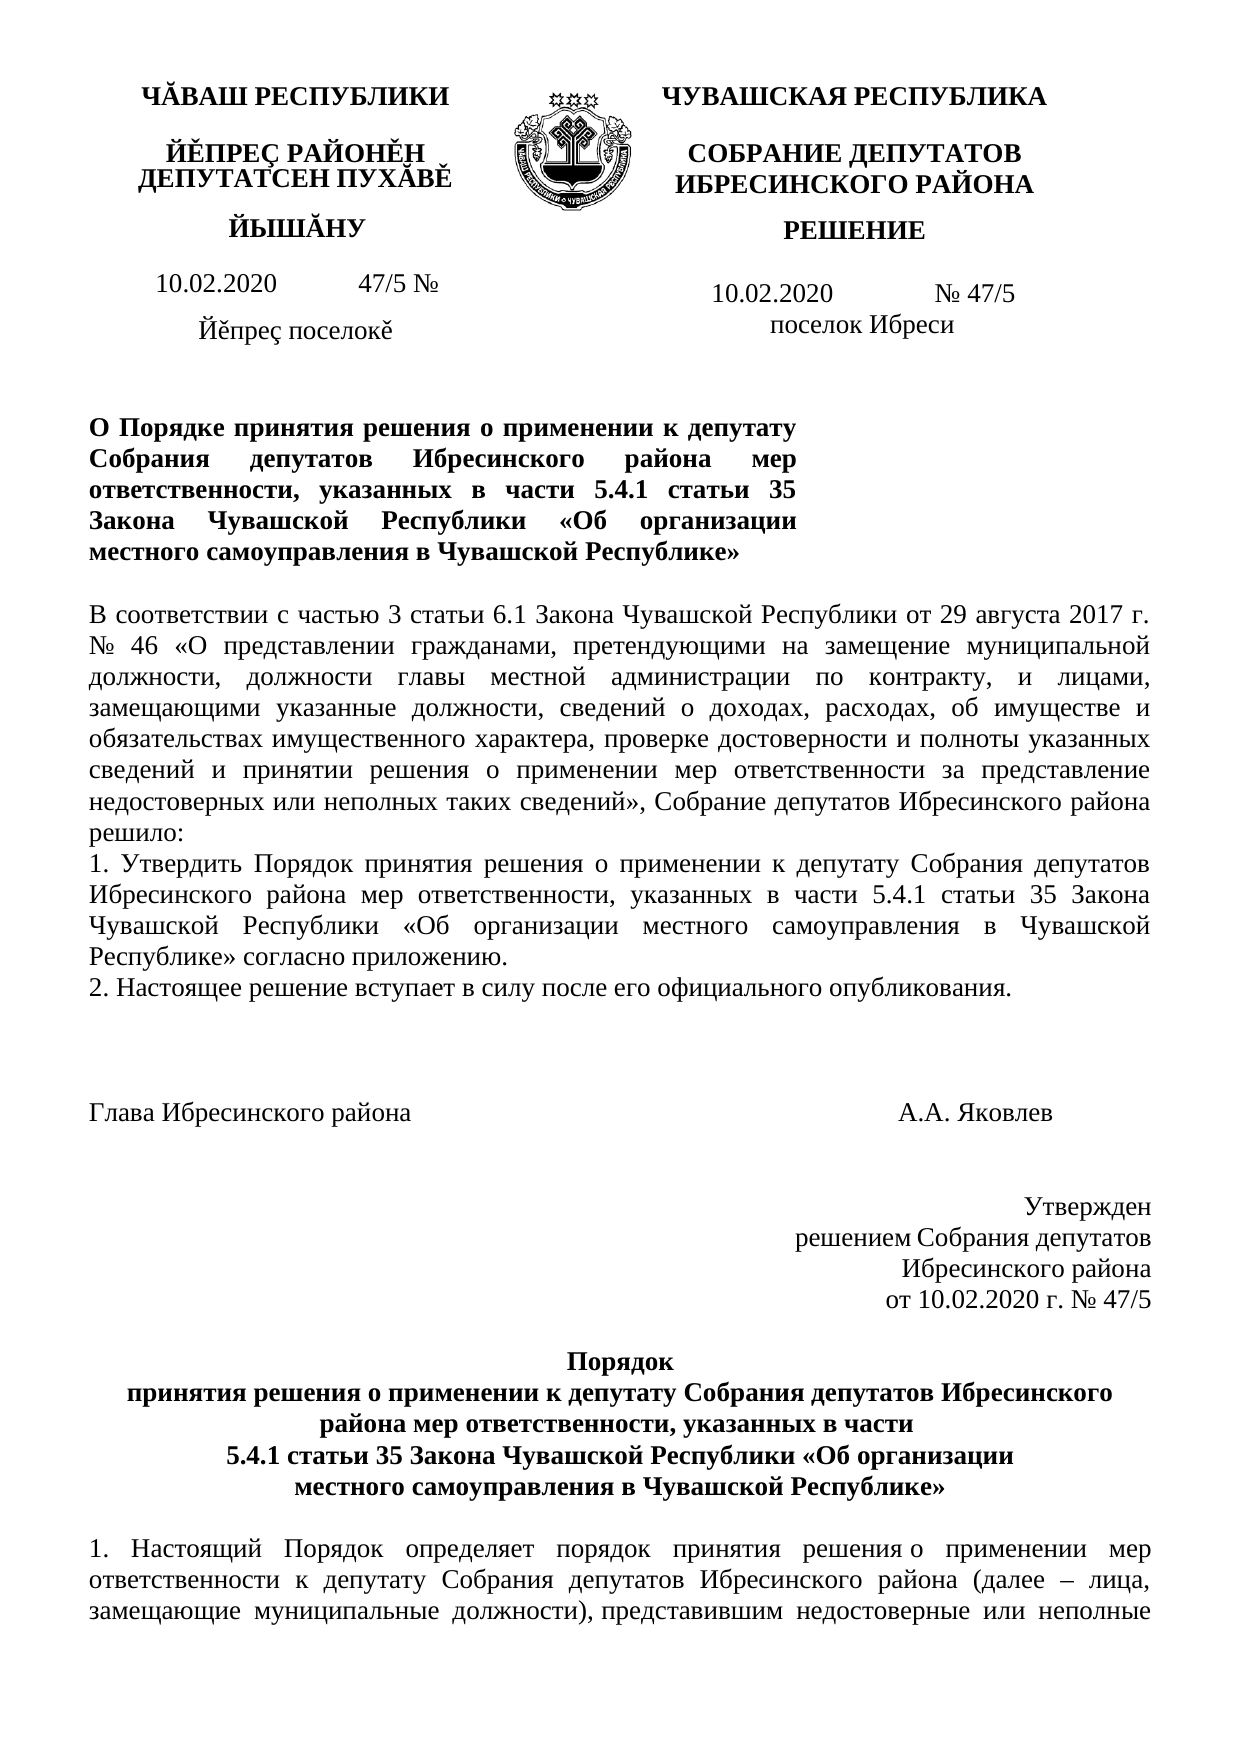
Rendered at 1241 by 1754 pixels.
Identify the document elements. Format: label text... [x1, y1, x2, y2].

text решением Собрания депутатов [89, 1221, 1152, 1252]
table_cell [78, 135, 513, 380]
text Утвержден [89, 1189, 1152, 1221]
text принятия решения о применении к депутату Собрания депутатов Ибресинского района мер ответственности, указанных в части 5.4.1 статьи 35 Закона Чувашской Республики «Об организации [89, 1376, 1152, 1470]
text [89, 1532, 1152, 1626]
text 2. Настоящее решение вступает в силу после его официального опубликования. [89, 972, 1152, 1003]
text Глава Ибресинского района А.А. Яковлев [89, 1096, 1149, 1127]
picture [513, 92, 632, 211]
text от 10.02.2020 г. № 47/5 [89, 1283, 1152, 1314]
text 1. Утвердить Порядок принятия решения о применении к депутату Собрания депутатов Ибресинского района мер ответственности, указанных в части 5.4.1 статьи 35 Закона Чувашской Республики «Об организации местного самоуправления в Чувашской Республике» согласно приложению. [89, 847, 1152, 972]
text Порядок [89, 1345, 1152, 1376]
text местного самоуправления в Чувашской Республике» [89, 1470, 1152, 1501]
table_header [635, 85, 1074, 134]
text Ибресинского района [89, 1252, 1152, 1283]
text О Порядке принятия решения о применении к депутату Собрания депутатов Ибресинского района мер ответственности, указанных в части 5.4.1 статьи 35 Закона Чувашской Республики «Об организации местного самоуправления в Чувашской Республике» [89, 411, 797, 567]
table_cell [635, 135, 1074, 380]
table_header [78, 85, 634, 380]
text В соответствии с частью 3 статьи 6.1 Закона Чувашской Республики от 29 августа 2017 г. № 46 «О представлении гражданами, претендующими на замещение муниципальной должности, должности главы местной администрации по контракту, и лицами, замещающими указанные должности, сведений о доходах, расходах, об имуществе и обязательствах имущественного характера, проверке достоверности и полноты указанных сведений и принятии решения о применении мер ответственности за представление недостоверных или неполных таких сведений», Собрание депутатов Ибресинского района решило: [89, 598, 1152, 847]
